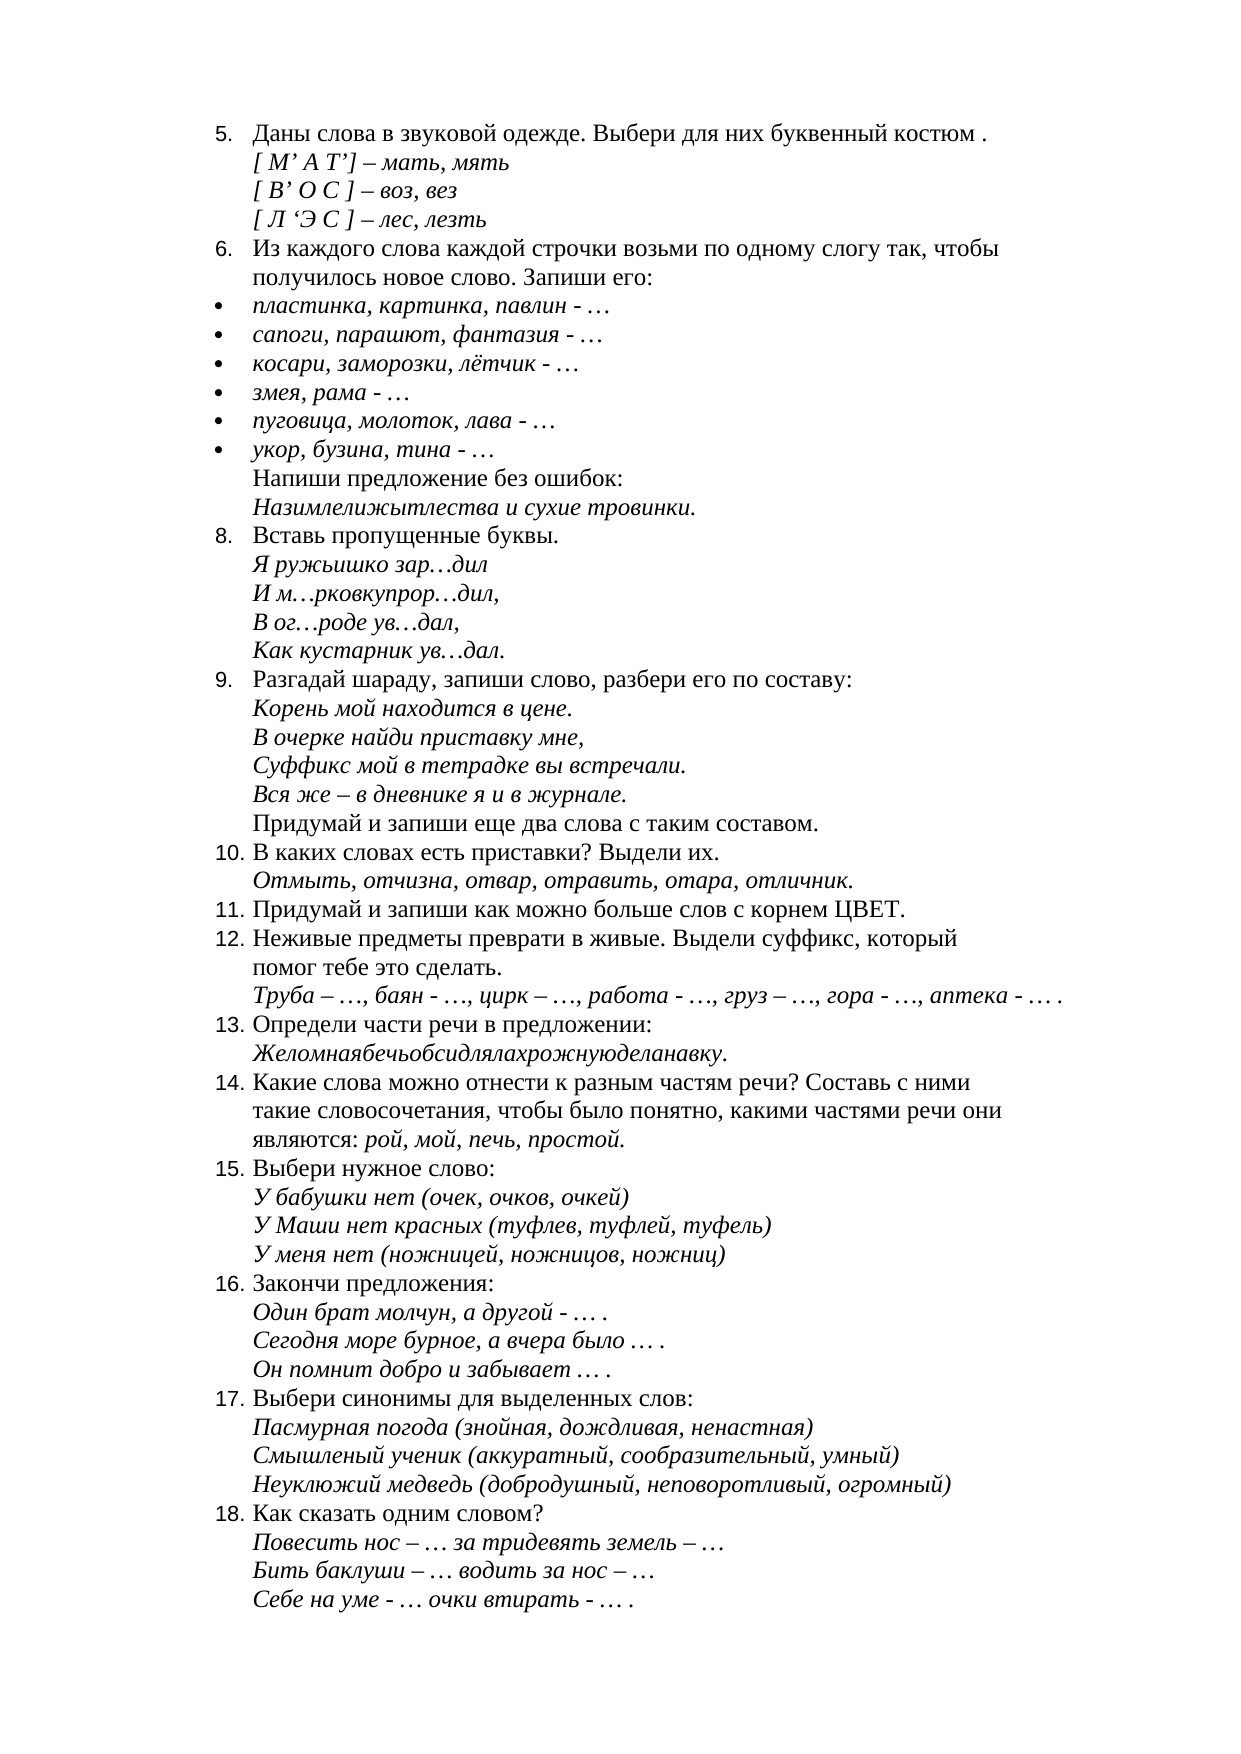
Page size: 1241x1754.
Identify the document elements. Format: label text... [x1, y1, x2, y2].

list косари, заморозки, лётчик - … [215, 348, 1152, 377]
text Сегодня море бурное, а вчера было … . [252, 1326, 1152, 1354]
text В очерке найди приставку мне, [252, 722, 1152, 751]
list Вставь пропущенные буквы. [215, 521, 1152, 549]
list Как сказать одним словом? [215, 1498, 1152, 1527]
text Труба – …, баян - …, цирк – …, работа - …, груз – …, гора - …, аптека - … . [252, 981, 1152, 1009]
text Как кустарник ув…дал. [252, 636, 1152, 664]
list В каких словах есть приставки? Выдели их. [215, 837, 1152, 866]
list сапоги, парашют, фантазия - … [215, 319, 1152, 348]
text такие словосочетания, чтобы было понятно, какими частями речи они являются: рой, мой, печь, простой. [252, 1096, 1152, 1153]
list пуговица, молоток, лава - … [215, 406, 1152, 434]
text Вся же – в дневнике я и в журнале. [252, 779, 1152, 808]
text Бить баклуши – … водить за нос – … [252, 1556, 1152, 1584]
list Придумай и запиши как можно больше слов с корнем ЦВЕТ. [215, 894, 1152, 923]
text [ М’ А Т’] – мать, мять [252, 147, 1152, 176]
text Себе на уме - … очки втирать - … . [252, 1584, 1152, 1613]
text Один брат молчун, а другой - … . [252, 1297, 1152, 1326]
text Напиши предложение без ошибок: [252, 463, 1152, 492]
text Повесить нос – … за тридевять земель – … [252, 1527, 1152, 1556]
list укор, бузина, тина - … [215, 434, 1152, 463]
text Корень мой находится в цене. [252, 693, 1152, 722]
text помог тебе это сделать. [252, 952, 1152, 981]
text Смышленый ученик (аккуратный, сообразительный, умный) [252, 1441, 1152, 1469]
list Из каждого слова каждой строчки возьми по одному слогу так, чтобы [215, 233, 1152, 262]
list Выбери синонимы для выделенных слов: [215, 1383, 1152, 1412]
list змея, рама - … [215, 377, 1152, 406]
text У Маши нет красных (туфлев, туфлей, туфель) [252, 1211, 1152, 1239]
list Даны слова в звуковой одежде. Выбери для них буквенный костюм . [215, 118, 1152, 147]
list Выбери нужное слово: [215, 1153, 1152, 1182]
list Разгадай шараду, запиши слово, разбери его по составу: [215, 664, 1152, 693]
text Пасмурная погода (знойная, дождливая, ненастная) [252, 1412, 1152, 1441]
text И м…рковкупрор…дил, [252, 578, 1152, 607]
text Отмыть, отчизна, отвар, отравить, отара, отличник. [252, 866, 1152, 894]
list Определи части речи в предложении: [215, 1009, 1152, 1038]
text В ог…роде ув…дал, [252, 607, 1152, 636]
text Придумай и запиши еще два слова с таким составом. [252, 808, 1152, 837]
list пластинка, картинка, павлин - … [215, 291, 1152, 319]
list Неживые предметы преврати в живые. Выдели суффикс, который [215, 923, 1152, 952]
list Закончи предложения: [215, 1268, 1152, 1297]
text получилось новое слово. Запиши его: [252, 262, 1152, 291]
text Желомнаябечьобсидлялахрожнуюделанавку. [252, 1038, 1152, 1067]
text Я ружьишко зар…дил [252, 549, 1152, 578]
list Какие слова можно отнести к разным частям речи? Составь с ними [215, 1067, 1152, 1096]
text Неуклюжий медведь (добродушный, неповоротливый, огромный) [252, 1469, 1152, 1498]
text Суффикс мой в тетрадке вы встречали. [252, 751, 1152, 779]
text У бабушки нет (очек, очков, очкей) [252, 1182, 1152, 1211]
text Он помнит добро и забывает … . [252, 1354, 1152, 1383]
text [ В’ О С ] – воз, вез [252, 176, 1152, 204]
text Назимлелижытлества и сухие тровинки. [252, 492, 1152, 521]
text [ Л ‘Э С ] – лес, лезть [252, 204, 1152, 233]
text У меня нет (ножницей, ножницов, ножниц) [252, 1239, 1152, 1268]
